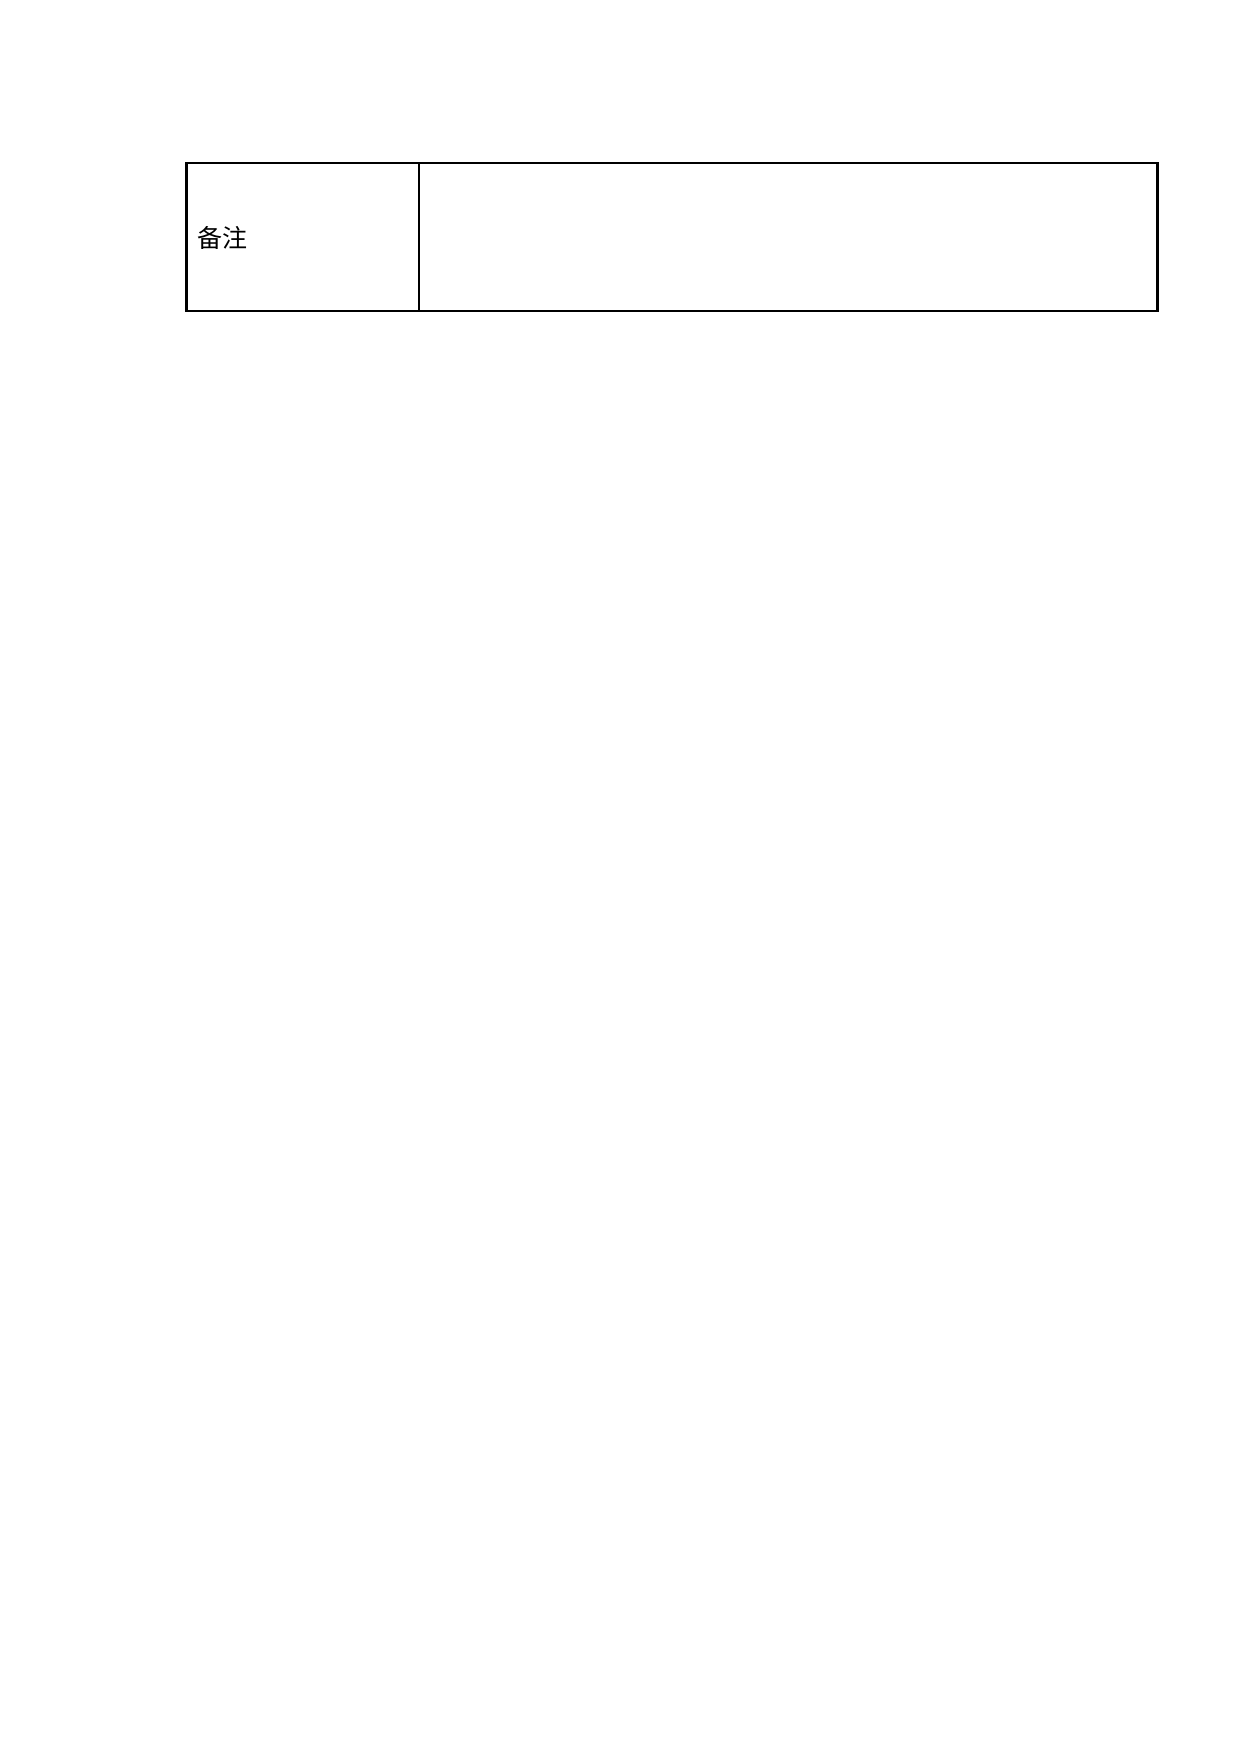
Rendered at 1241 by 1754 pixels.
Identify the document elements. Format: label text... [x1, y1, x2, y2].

table_cell [420, 164, 1156, 309]
table_cell 备注 [188, 164, 418, 309]
